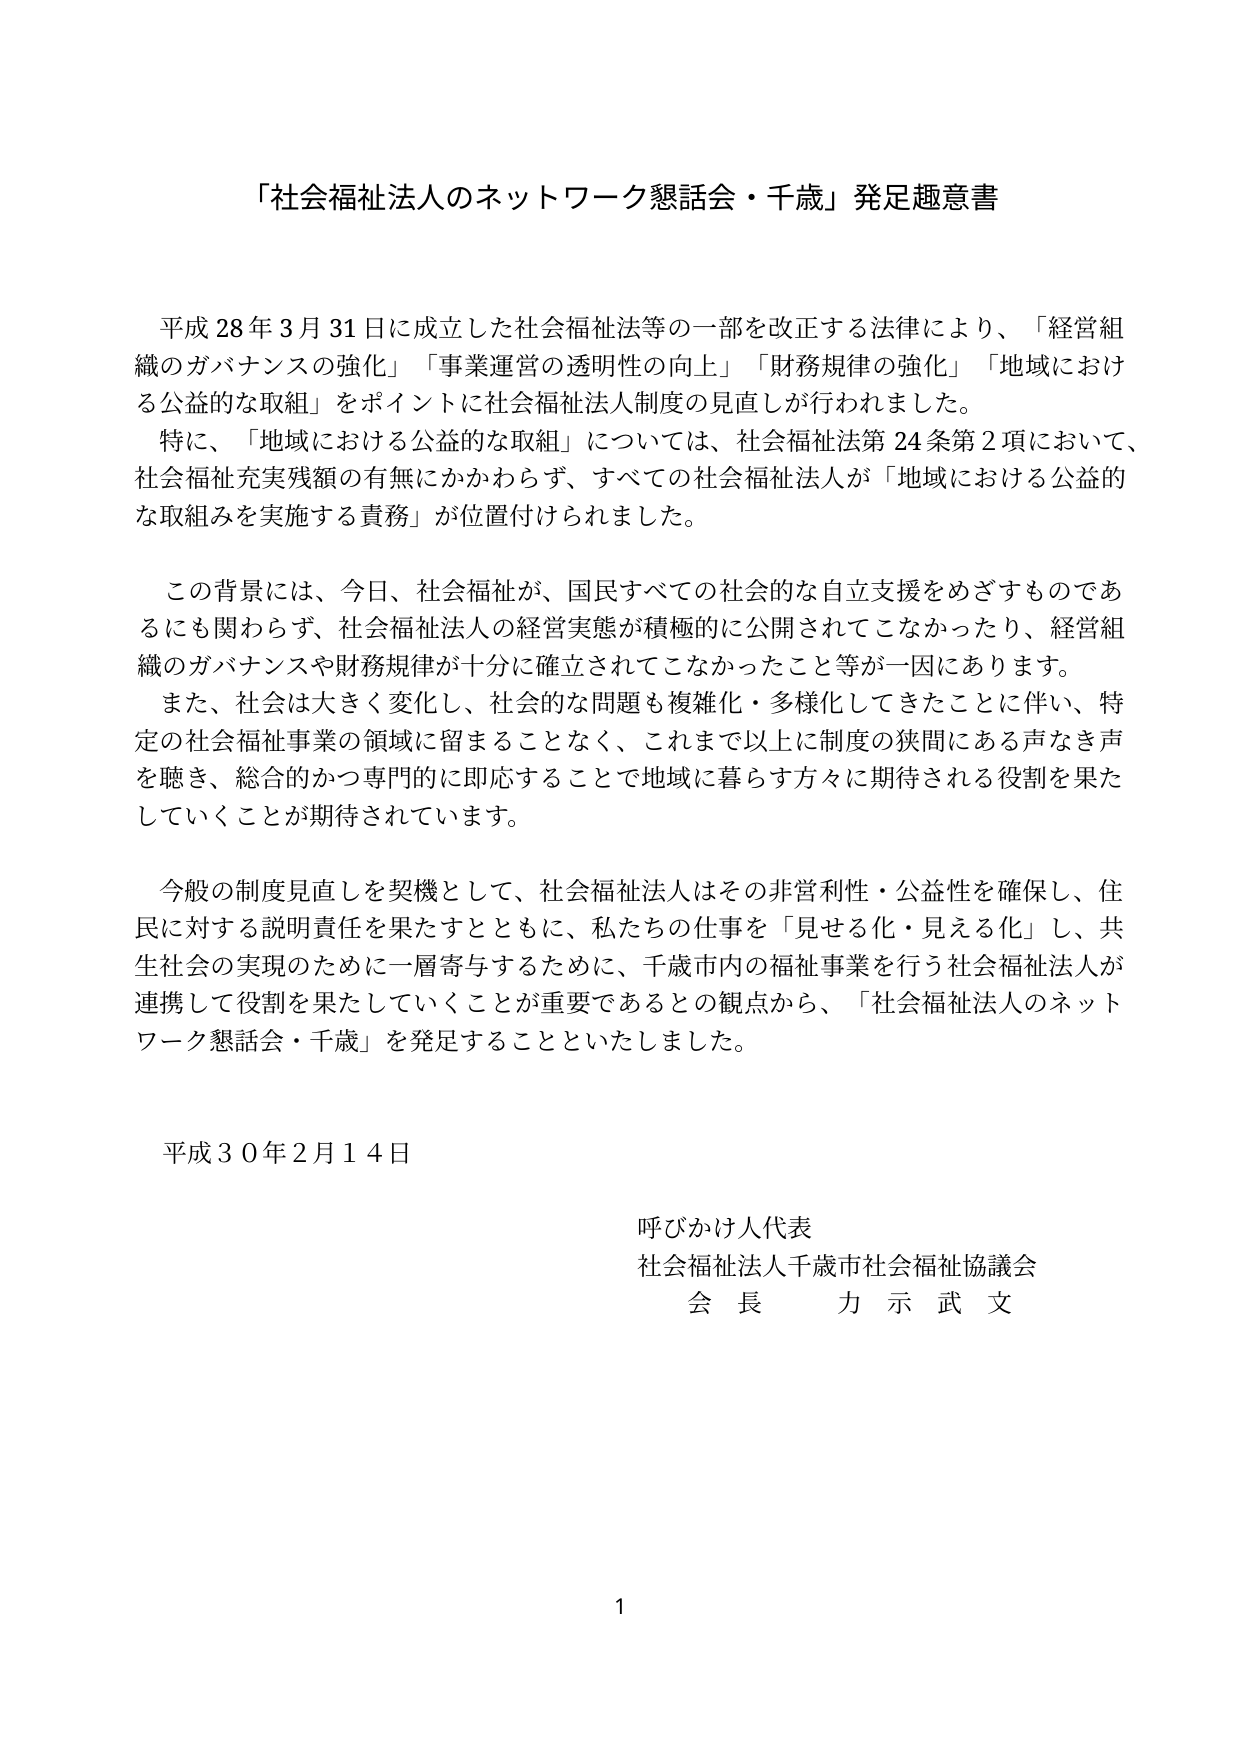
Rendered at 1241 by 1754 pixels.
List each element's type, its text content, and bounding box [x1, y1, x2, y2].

text 「社会福祉法人のネットワーク懇話会・千歳」発足趣意書 [112, 158, 1128, 233]
text 平成28年3月31日に成立した社会福祉法等の一部を改正する法律により、「経営組織のガバナンスの強化」「事業運営の透明性の向上」「財務規律の強化」「地域における公益的な取組」をポイントに社会福祉法人制度の見直しが行われました。 [134, 308, 1128, 421]
text 今般の制度見直しを契機として、社会福祉法人はその非営利性・公益性を確保し、住民に対する説明責任を果たすとともに、私たちの仕事を「見せる化・見える化」し、共生社会の実現のために一層寄与するために、千歳市内の福祉事業を行う社会福祉法人が連携して役割を果たしていくことが重要であるとの観点から、「社会福祉法人のネットワーク懇話会・千歳」を発足することといたしました。 [134, 871, 1128, 1058]
text 会 長 力 示 武 文 [112, 1283, 1128, 1321]
text また、社会は大きく変化し、社会的な問題も複雑化・多様化してきたことに伴い、特定の社会福祉事業の領域に留まることなく、これまで以上に制度の狭間にある声なき声を聴き、総合的かつ専門的に即応することで地域に暮らす方々に期待される役割を果たしていくことが期待されています。 [134, 683, 1128, 833]
text 社会福祉法人千歳市社会福祉協議会 [112, 1246, 1128, 1283]
text 特に、「地域における公益的な取組」については、社会福祉法第24条第２項において、社会福祉充実残額の有無にかかわらず、すべての社会福祉法人が「地域における公益的な取組みを実施する責務」が位置付けられました。 [134, 421, 1128, 533]
text この背景には、今日、社会福祉が、国民すべての社会的な自立支援をめざすものであるにも関わらず、社会福祉法人の経営実態が積極的に公開されてこなかったり、経営組織のガバナンスや財務規律が十分に確立されてこなかったこと等が一因にあります。 [112, 571, 1128, 683]
text 呼びかけ人代表 [112, 1208, 1128, 1246]
text 平成３０年２月１４日 [112, 1133, 1128, 1171]
